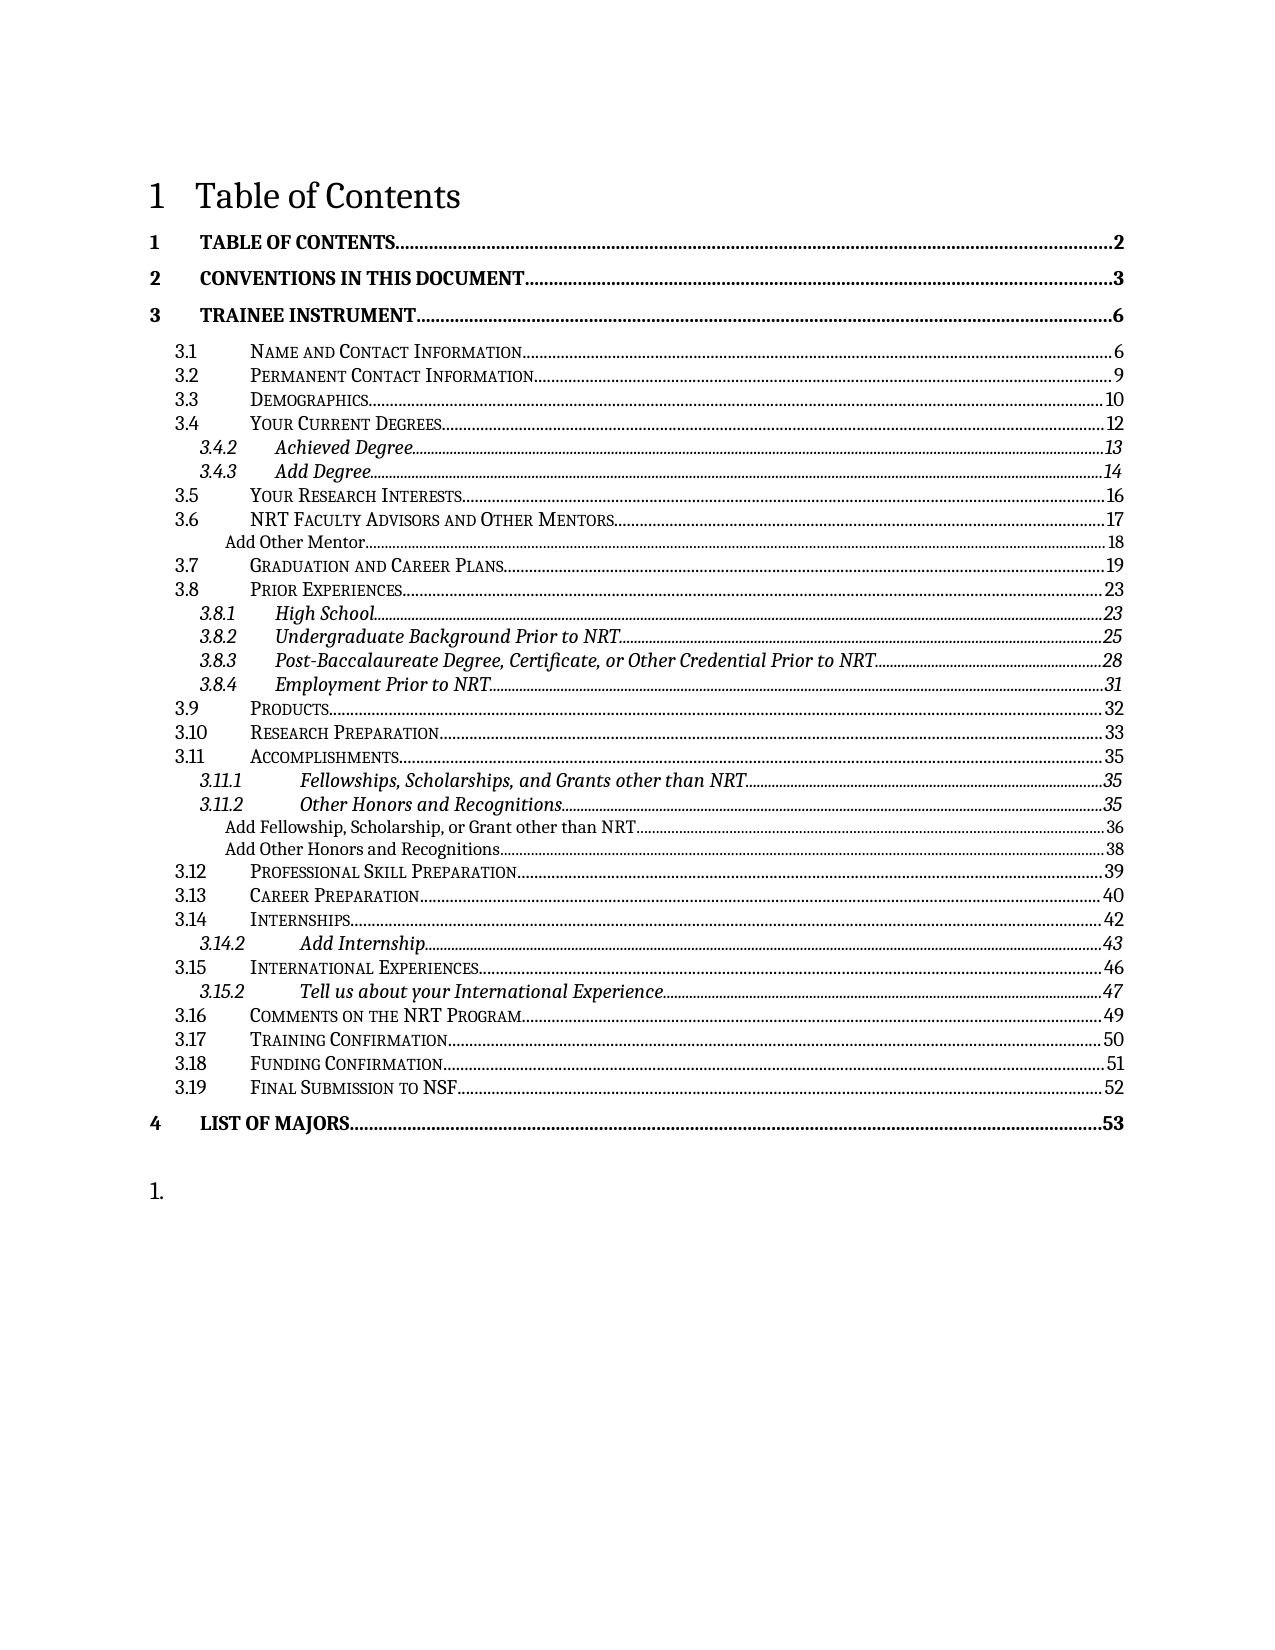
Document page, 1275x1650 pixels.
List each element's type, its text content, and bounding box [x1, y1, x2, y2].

text 3.6 NRT Faculty Advisors and Other Mentors 17 [175, 508, 1125, 532]
text 3 Trainee Instrument 6 [150, 303, 1125, 327]
text 3.14 Internships 42 [175, 908, 1125, 932]
text 3.10 Research Preparation 33 [175, 721, 1125, 745]
text 3.18 Funding Confirmation 51 [175, 1052, 1125, 1076]
text 3.14.2 Add Internship 43 [200, 932, 1125, 956]
text Add Other Honors and Recognitions 38 [225, 838, 1125, 860]
text 3.11.1 Fellowships, Scholarships, and Grants other than NRT 35 [200, 769, 1125, 793]
text 3.8.1 High School 23 [200, 601, 1125, 625]
text 3.11 Accomplishments 35 [175, 745, 1125, 769]
text 3.15.2 Tell us about your International Experience 47 [200, 980, 1125, 1004]
text 3.5 Your Research Interests 16 [175, 484, 1125, 508]
text 3.2 Permanent Contact Information 9 [175, 364, 1125, 388]
text 3.19 Final Submission to NSF 52 [175, 1076, 1125, 1099]
text Add Other Mentor 18 [225, 532, 1125, 553]
text 3.11.2 Other Honors and Recognitions 35 [200, 793, 1125, 817]
text 3.3 Demographics 10 [175, 388, 1125, 412]
text 3.12 Professional Skill Preparation 39 [175, 860, 1125, 884]
text 3.8 Prior Experiences 23 [175, 577, 1125, 601]
text 3.8.3 Post-Baccalaureate Degree, Certificate, or Other Credential Prior to NRT 28 [200, 649, 1125, 673]
text 3.7 Graduation and Career Plans 19 [175, 553, 1125, 577]
text 3.8.4 Employment Prior to NRT 31 [200, 673, 1125, 697]
text Add Fellowship, Scholarship, or Grant other than NRT 36 [225, 817, 1125, 838]
text 1 Table of Contents 2 [150, 231, 1125, 254]
text 3.17 Training Confirmation 50 [175, 1028, 1125, 1052]
text 3.13 Career Preparation 40 [175, 884, 1125, 908]
text 3.15 International Experiences 46 [175, 956, 1125, 980]
text 4 List of Majors 53 [150, 1112, 1125, 1136]
text 3.4 Your Current Degrees 12 [175, 412, 1125, 436]
text 3.4.3 Add Degree 14 [200, 460, 1125, 484]
text 3.16 Comments on the NRT Program 49 [175, 1004, 1125, 1028]
text 3.4.2 Achieved Degree 13 [200, 436, 1125, 460]
subtitle Table of Contents [150, 175, 1125, 218]
text 3.8.2 Undergraduate Background Prior to NRT 25 [200, 625, 1125, 649]
text 2 Conventions in this document 3 [150, 267, 1125, 291]
text 3.9 Products 32 [175, 697, 1125, 721]
text 3.1 Name and Contact Information 6 [175, 340, 1125, 364]
